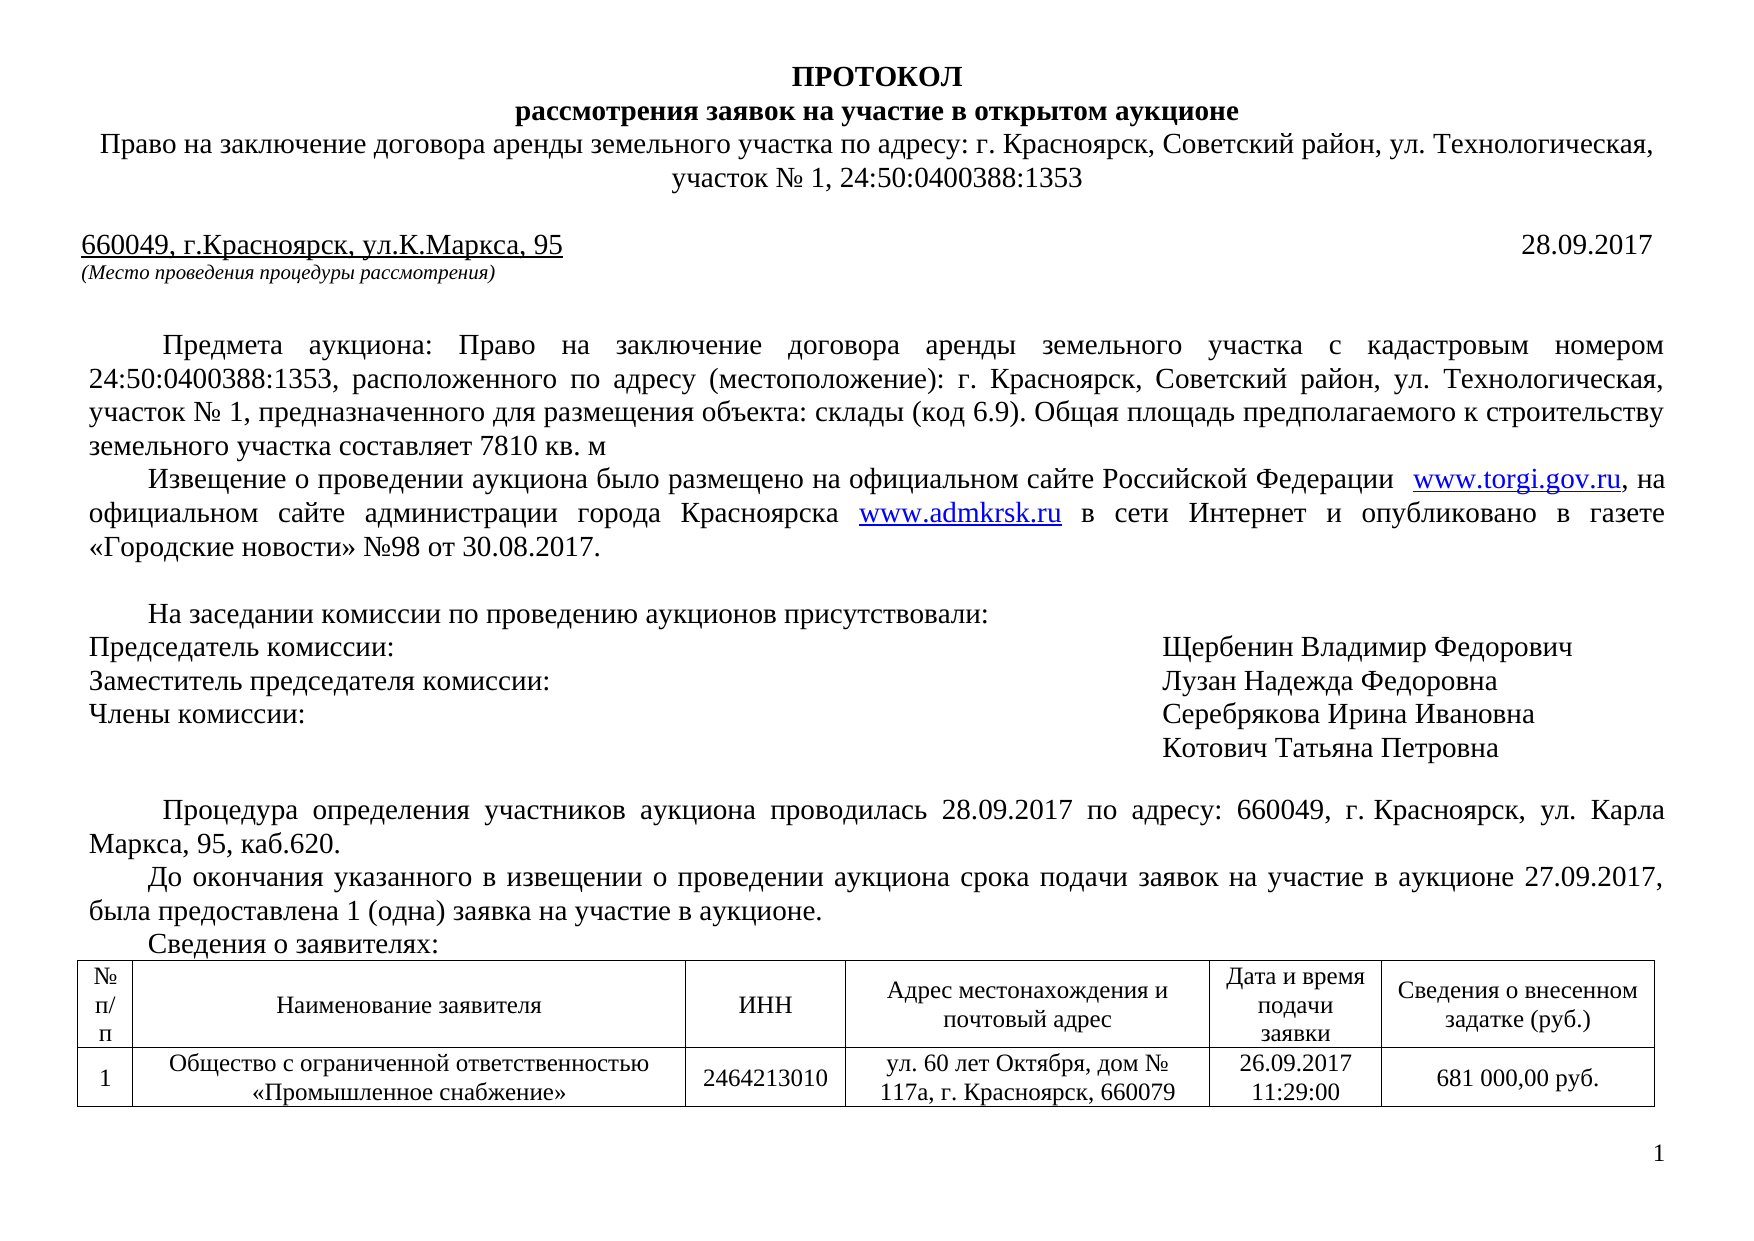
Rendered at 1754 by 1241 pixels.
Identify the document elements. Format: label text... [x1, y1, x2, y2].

text Извещение о проведении аукциона было размещено на официальном сайте Российской Федерации www.torgi.gov.ru, на официальном сайте администрации города Красноярска www.admkrsk.ru в сети Интернет и опубликовано в газете «Городские новости» №98 от 30.08.2017. [89, 462, 1665, 562]
table_cell Серебрякова Ирина Ивановна [1151, 696, 1654, 730]
table_cell Общество с ограниченной ответственностью «Промышленное снабжение» [133, 1048, 685, 1106]
table_cell 2464213010 [686, 1048, 845, 1106]
text Предмета аукциона: Право на заключение договора аренды земельного участка с кадастровым номером 24:50:0400388:1353, расположенного по адресу (местоположение): г. Красноярск, Советский район, ул. Технологическая, участок № 1, предназначенного для размещения объекта: склады (код 6.9). Общая площадь предполагаемого к строительству земельного участка составляет 7810 кв. м [89, 327, 1665, 462]
text Сведения о заявителях: [89, 926, 1665, 960]
table_header 28.09.2017 [876, 227, 1664, 294]
table_cell Котович Татьяна Петровна [1151, 730, 1654, 763]
table_cell Заместитель председателя комиссии: [78, 663, 1151, 696]
table_cell Лузан Надежда Федоровна [1151, 663, 1654, 696]
text На заседании комиссии по проведению аукционов присутствовали: [89, 596, 1665, 629]
table_header Сведения о внесенном задатке (руб.) [1382, 961, 1654, 1047]
table_header Наименование заявителя [133, 961, 685, 1047]
table_header Дата и время подачи заявки [1210, 961, 1381, 1047]
table_header .Красноярск, ул.К.Маркса, 95 (Место проведения процедуры рассмотрения) [70, 227, 876, 294]
table_header Председатель комиссии: [78, 629, 1151, 663]
text ПРОТОКОЛ [89, 59, 1665, 93]
table_header ИНН [686, 961, 845, 1047]
table_cell ул. 60 лет Октября, дом № 117а, г. Красноярск, 660079 [846, 1048, 1209, 1106]
text Процедура определения участников аукциона проводилась 28.09.2017 по адресу: . Красноярск, ул. Карла Маркса, 95, каб.620. [89, 792, 1665, 859]
table_cell Члены комиссии: [78, 696, 1151, 763]
table_cell 681 000,00 руб. [1382, 1048, 1654, 1106]
table_cell 1 [78, 1048, 132, 1106]
table_header Щербенин Владимир Федорович [1151, 629, 1654, 663]
text рассмотрения заявок на участие в открытом аукционе [89, 93, 1665, 126]
table_cell 26.09.2017 11:29:00 [1210, 1048, 1381, 1106]
text Право на заключение договора аренды земельного участка по адресу: г. Красноярск, Советский район, ул. Технологическая, участок № 1, 24:50:0400388:1353 [89, 126, 1665, 193]
table_header № п/п [78, 961, 132, 1047]
table_header Адрес местонахождения и почтовый адрес [846, 961, 1209, 1047]
text До окончания указанного в извещении о проведении аукциона срока подачи заявок на участие в аукционе 27.09.2017, была предоставлена 1 (одна) заявка на участие в аукционе. [89, 859, 1665, 926]
